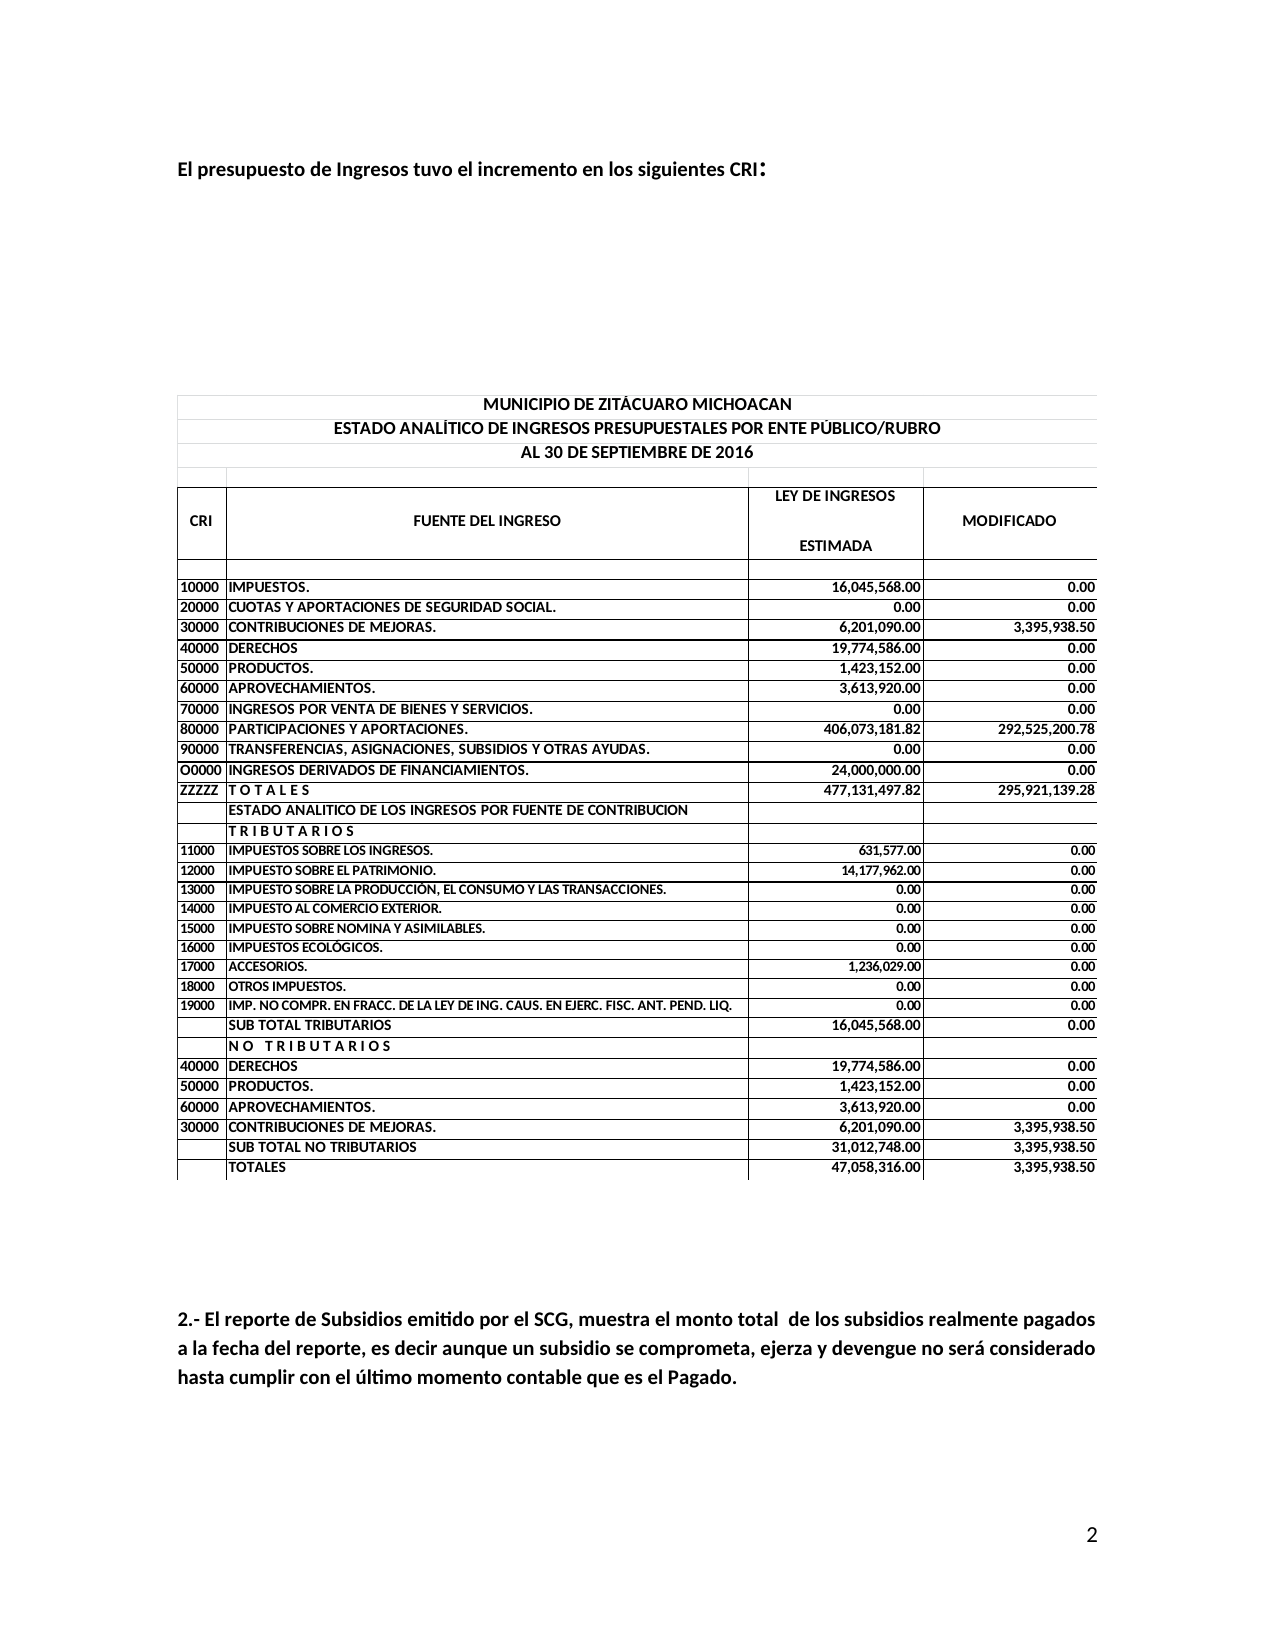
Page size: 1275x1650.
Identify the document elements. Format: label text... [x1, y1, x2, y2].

text El presupuesto de Ingresos tuvo el incremento en los siguientes CRI: [177, 148, 1098, 183]
text 2.- El reporte de Subsidios emitido por el SCG, muestra el monto total de los subsidios realmente pagados a la fecha del reporte, es decir aunque un subsidio se comprometa, ejerza y devengue no será considerado hasta cumplir con el último momento contable que es el Pagado. [177, 1306, 1098, 1389]
